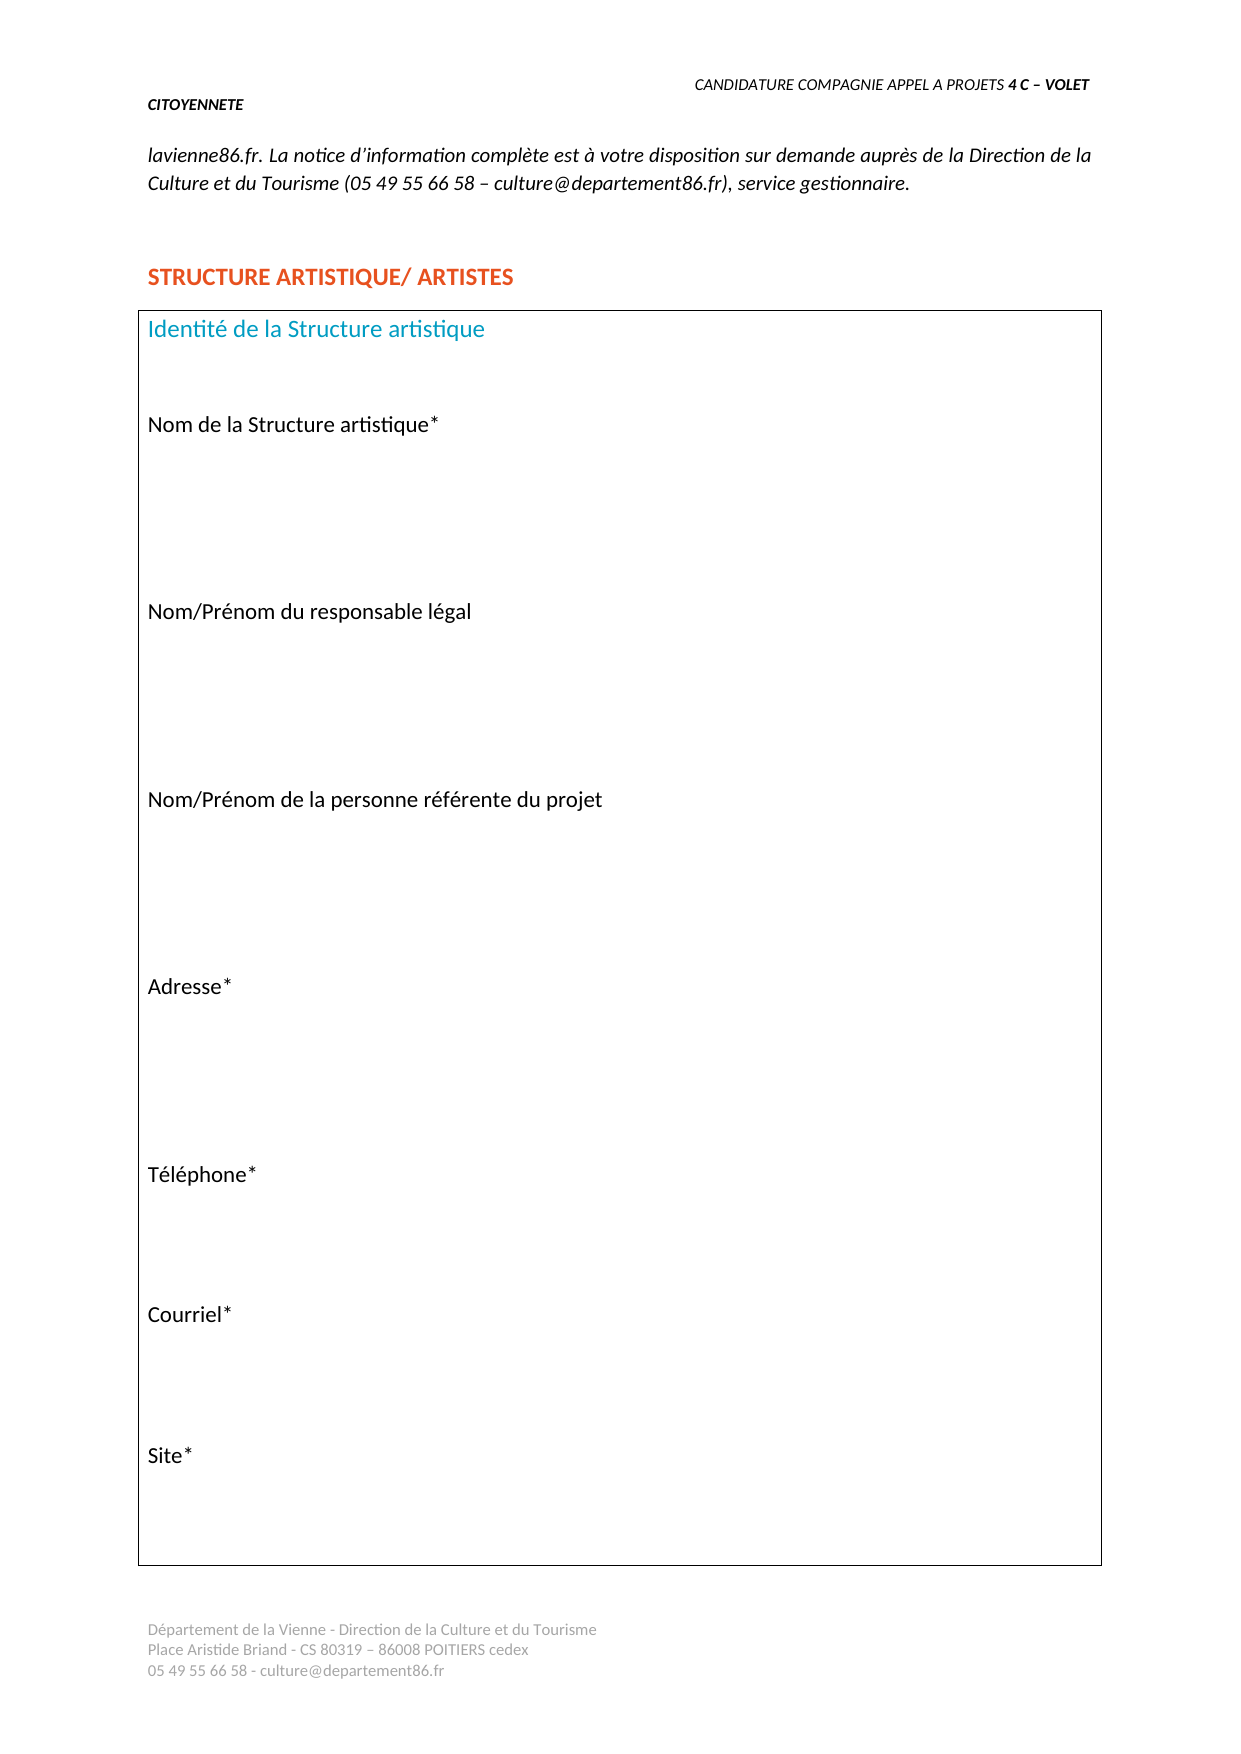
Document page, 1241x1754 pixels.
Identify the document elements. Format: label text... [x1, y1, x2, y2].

text Téléphone* [139, 1157, 1101, 1188]
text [148, 142, 1092, 195]
text Nom/Prénom du responsable légal [139, 594, 1101, 626]
text Nom de la Structure artistique* [139, 407, 1101, 438]
text Courriel* [139, 1297, 1101, 1329]
text Adresse* [139, 969, 1101, 1001]
text STRUCTURE ARTISTIQUE/ ARTISTES [148, 261, 1092, 291]
text Identité de la Structure artistique [139, 311, 1101, 344]
text Nom/Prénom de la personne référente du projet [139, 782, 1101, 813]
text Site* [139, 1438, 1101, 1469]
